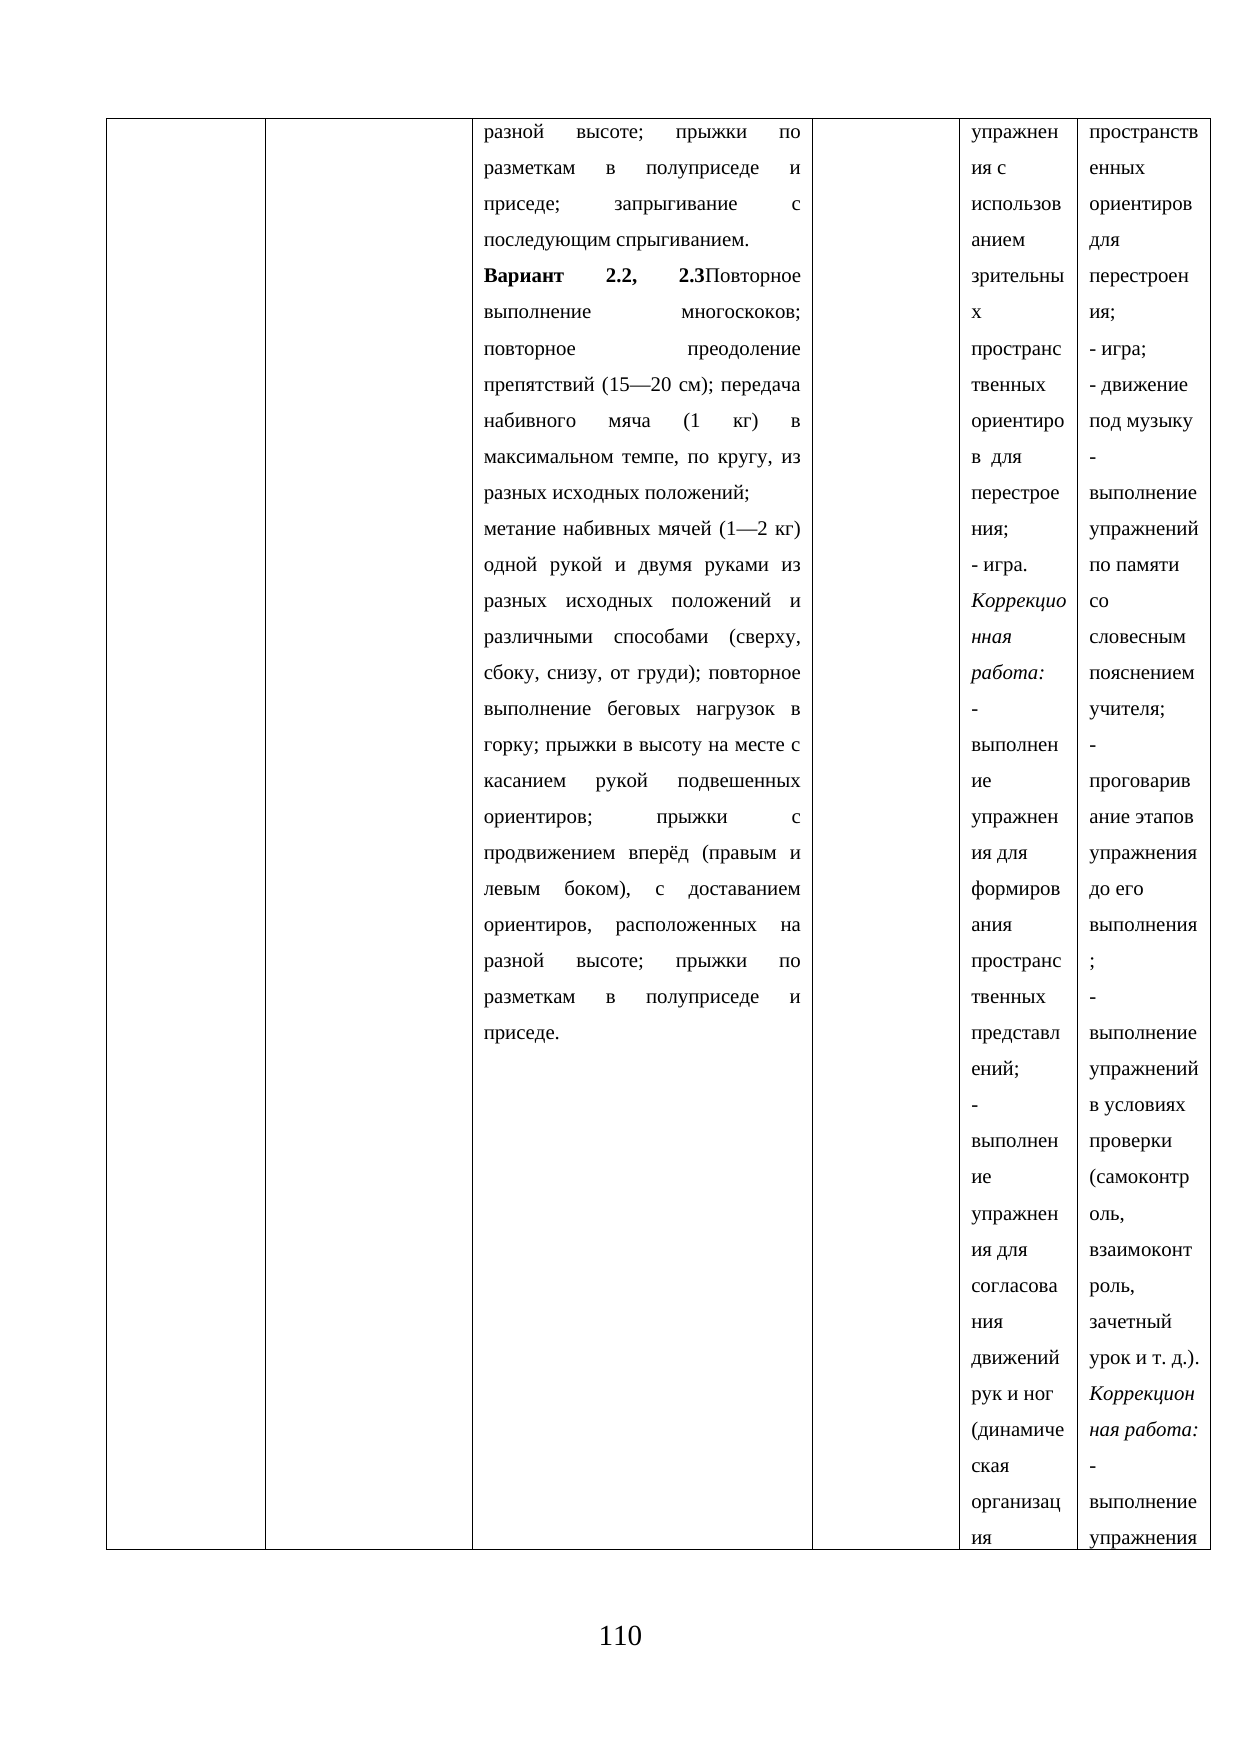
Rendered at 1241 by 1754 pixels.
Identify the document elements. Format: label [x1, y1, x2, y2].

table_cell [813, 119, 959, 1549]
table_cell [960, 119, 1077, 1549]
table_cell [1078, 119, 1210, 1549]
table_cell [107, 119, 265, 1549]
table_cell [473, 119, 812, 1549]
table_cell [266, 119, 472, 1549]
